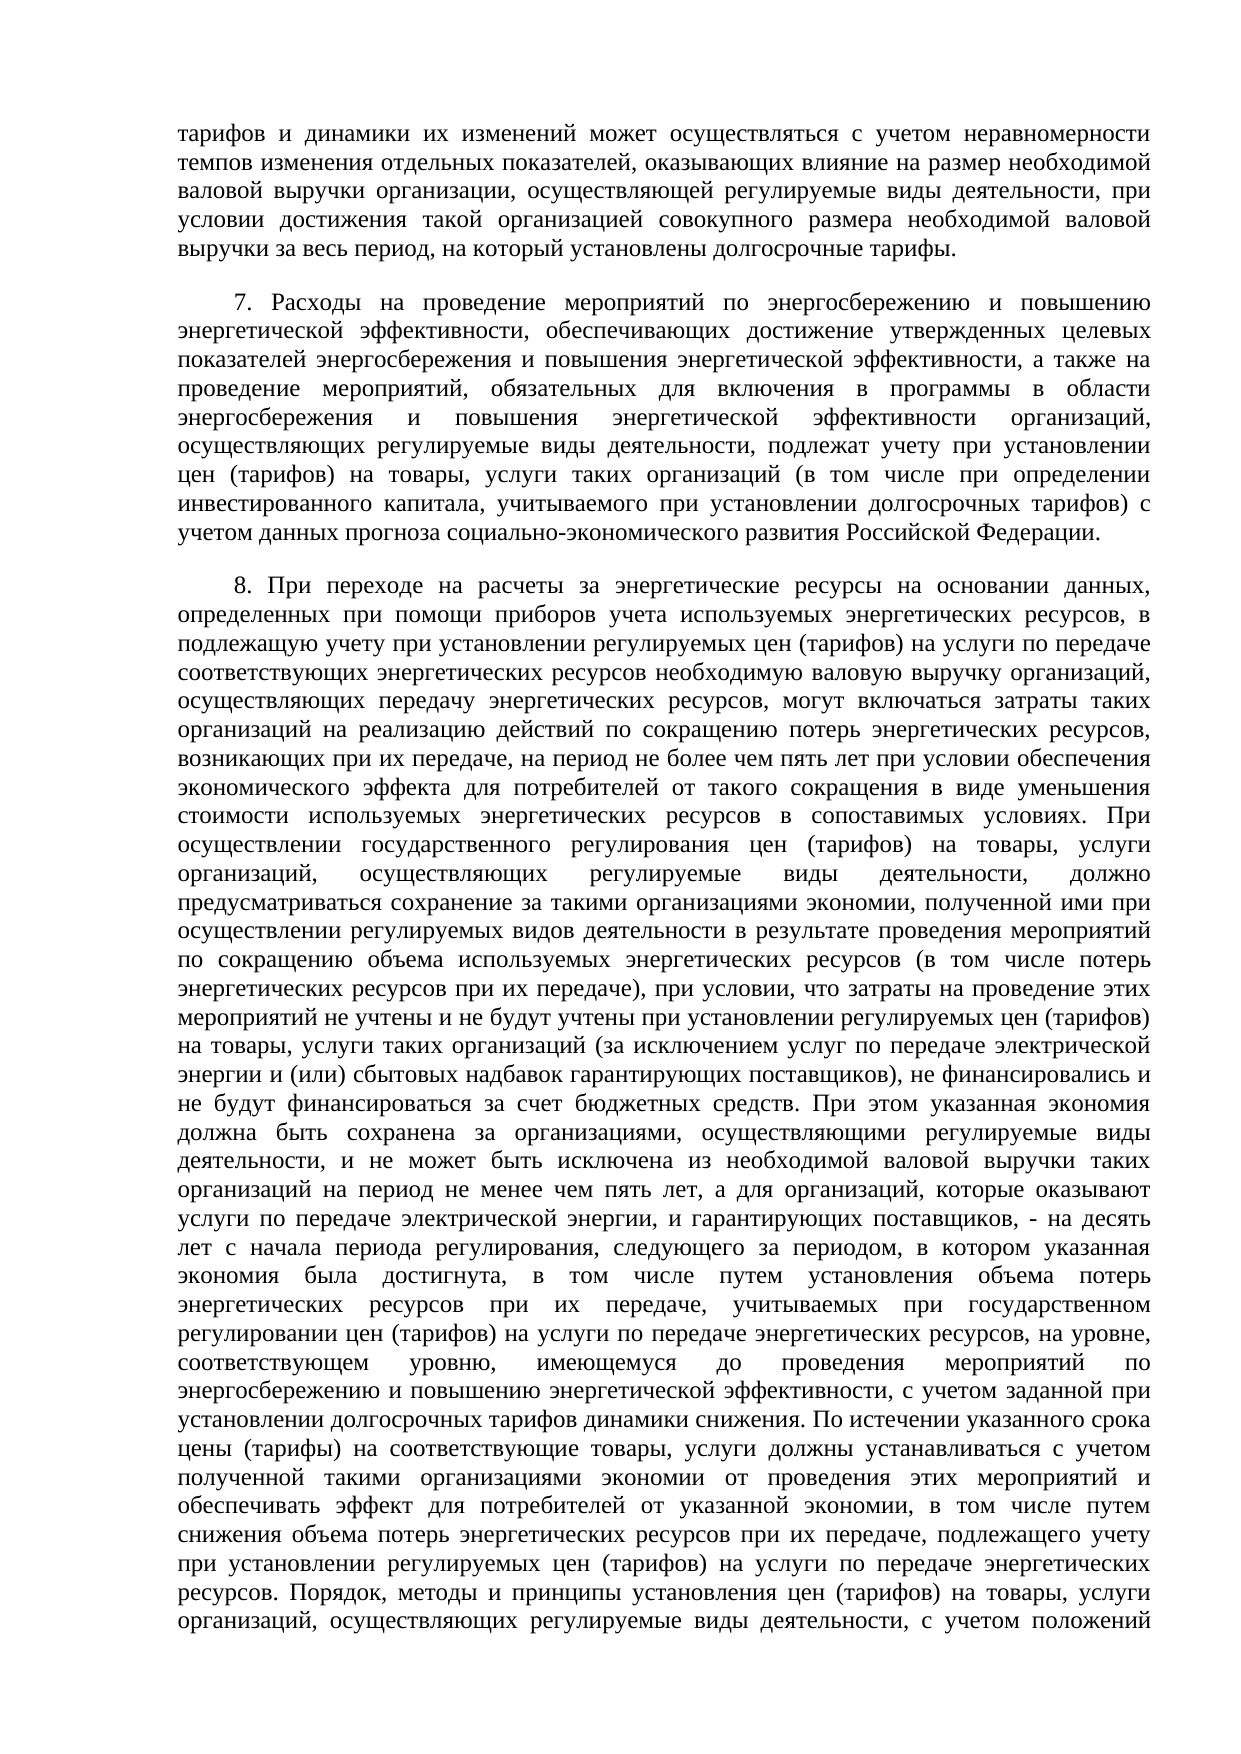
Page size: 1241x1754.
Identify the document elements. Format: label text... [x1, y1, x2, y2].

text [177, 118, 1152, 262]
text 7. Расходы на проведение мероприятий по энергосбережению и повышению энергетической эффективности, обеспечивающих достижение утвержденных целевых показателей энергосбережения и повышения энергетической эффективности, а также на проведение мероприятий, обязательных для включения в программы в области энергосбережения и повышения энергетической эффективности организаций, осуществляющих регулируемые виды деятельности, подлежат учету при установлении цен (тарифов) на товары, услуги таких организаций (в том числе при определении инвестированного капитала, учитываемого при установлении долгосрочных тарифов) с учетом данных прогноза социально-экономического развития Российской Федерации. [177, 287, 1152, 546]
